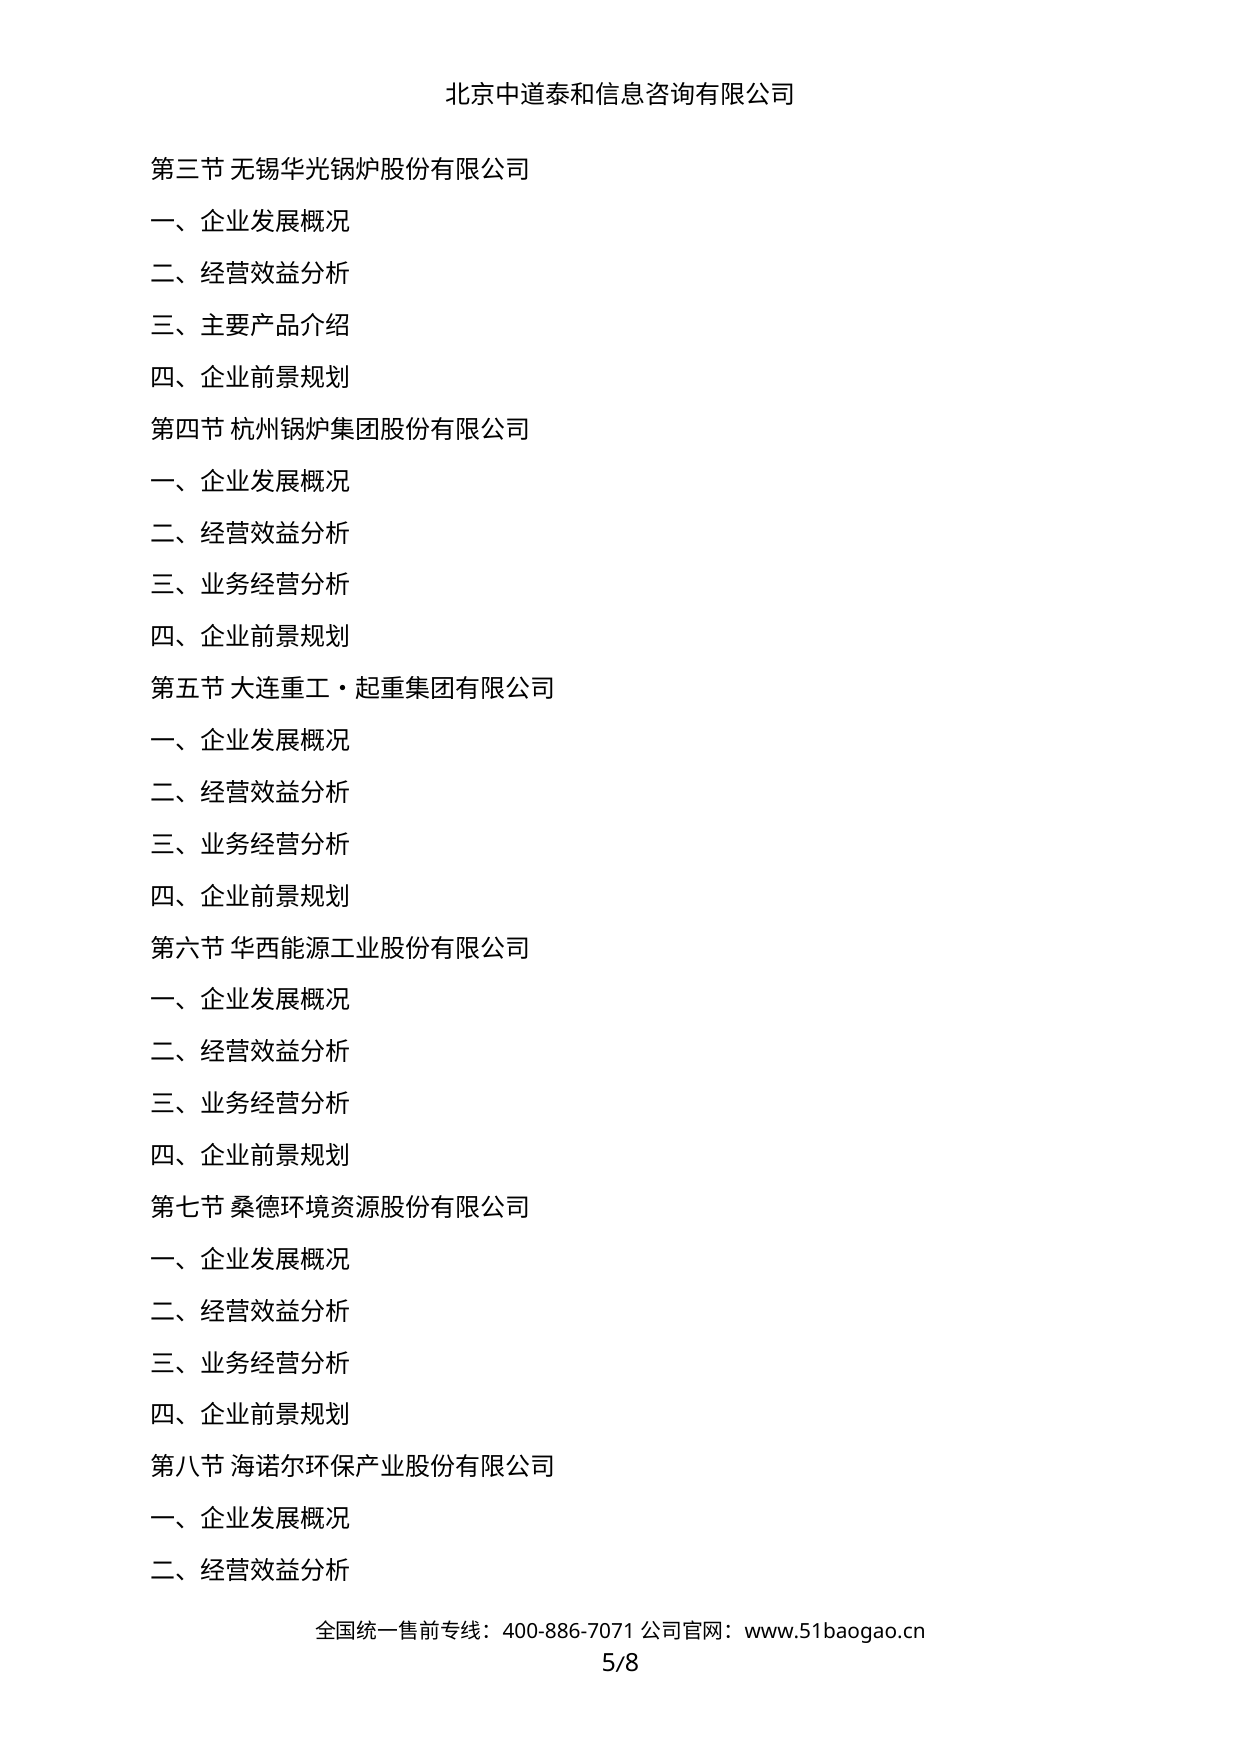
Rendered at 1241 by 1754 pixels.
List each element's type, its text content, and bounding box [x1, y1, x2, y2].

text 第六节 华西能源工业股份有限公司 [150, 928, 1090, 964]
text 二、经营效益分析 [150, 513, 1090, 549]
text 四、企业前景规划 [150, 617, 1090, 653]
text 第八节 海诺尔环保产业股份有限公司 [150, 1447, 1090, 1483]
text 一、企业发展概况 [150, 721, 1090, 757]
text 二、经营效益分析 [150, 254, 1090, 290]
text 一、企业发展概况 [150, 1499, 1090, 1535]
text 一、企业发展概况 [150, 1239, 1090, 1276]
text 第三节 无锡华光锅炉股份有限公司 [150, 150, 1090, 186]
text 四、企业前景规划 [150, 876, 1090, 912]
text 第七节 桑德环境资源股份有限公司 [150, 1187, 1090, 1224]
text 二、经营效益分析 [150, 1291, 1090, 1327]
text 二、经营效益分析 [150, 772, 1090, 809]
text 一、企业发展概况 [150, 980, 1090, 1016]
text 四、企业前景规划 [150, 357, 1090, 394]
text 第四节 杭州锅炉集团股份有限公司 [150, 409, 1090, 446]
text 第五节 大连重工•起重集团有限公司 [150, 669, 1090, 705]
text 三、业务经营分析 [150, 824, 1090, 861]
text 二、经营效益分析 [150, 1551, 1090, 1587]
text 三、业务经营分析 [150, 1343, 1090, 1379]
text 三、主要产品介绍 [150, 306, 1090, 342]
text 一、企业发展概况 [150, 202, 1090, 238]
text 三、业务经营分析 [150, 565, 1090, 601]
text 一、企业发展概况 [150, 461, 1090, 497]
text 四、企业前景规划 [150, 1136, 1090, 1172]
text 三、业务经营分析 [150, 1084, 1090, 1120]
text 二、经营效益分析 [150, 1032, 1090, 1068]
text 四、企业前景规划 [150, 1395, 1090, 1431]
